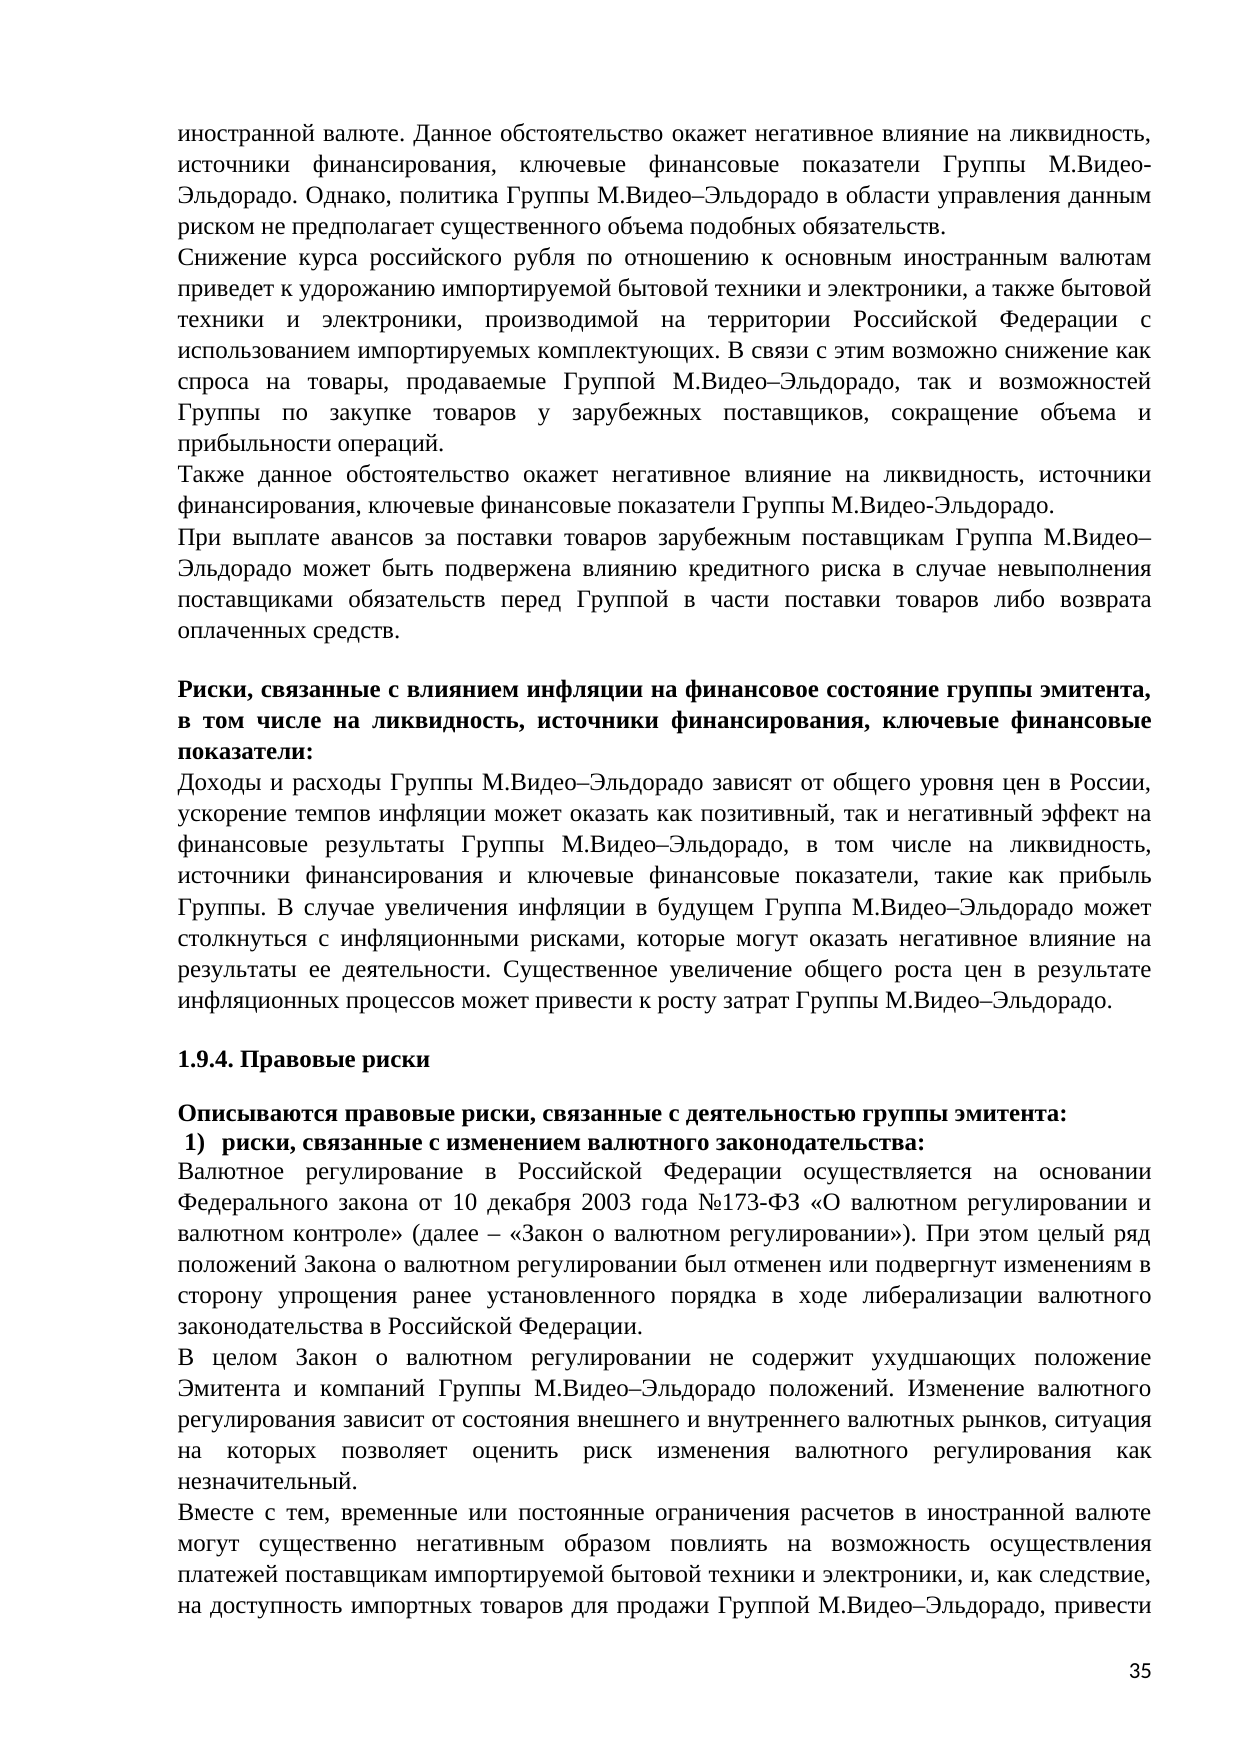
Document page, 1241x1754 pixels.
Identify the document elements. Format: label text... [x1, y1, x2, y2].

text Риски, связанные с влиянием инфляции на финансовое состояние группы эмитента, в том числе на ликвидность, источники финансирования, ключевые финансовые показатели: [177, 674, 1152, 765]
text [177, 1497, 1152, 1619]
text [177, 118, 1152, 240]
text При выплате авансов за поставки товаров зарубежным поставщикам Группа М.Видео–Эльдорадо может быть подвержена влиянию кредитного риска в случае невыполнения поставщиками обязательств перед Группой в части поставки товаров либо возврата оплаченных средств. [177, 522, 1152, 643]
text Описываются правовые риски, связанные с деятельностью группы эмитента: [177, 1098, 1152, 1127]
text Также данное обстоятельство окажет негативное влияние на ликвидность, источники финансирования, ключевые финансовые показатели Группы М.Видео-Эльдорадо. [177, 459, 1152, 519]
text В целом Закон о валютном регулировании не содержит ухудшающих положение Эмитента и компаний Группы М.Видео–Эльдорадо положений. Изменение валютного регулирования зависит от состояния внешнего и внутреннего валютных рынков, ситуация на которых позволяет оценить риск изменения валютного регулирования как незначительный. [177, 1342, 1152, 1495]
text 1.9.4. Правовые риски [177, 1044, 1152, 1073]
text Валютное регулирование в Российской Федерации осуществляется на основании Федерального закона от 10 декабря 2003 года №173-ФЗ «О валютном регулировании и валютном контроле» (далее – «Закон о валютном регулировании»). При этом целый ряд положений Закона о валютном регулировании был отменен или подвергнут изменениям в сторону упрощения ранее установленного порядка в ходе либерализации валютного законодательства в Российской Федерации. [177, 1156, 1152, 1340]
text Доходы и расходы Группы М.Видео–Эльдорадо зависят от общего уровня цен в России, ускорение темпов инфляции может оказать как позитивный, так и негативный эффект на финансовые результаты Группы М.Видео–Эльдорадо, в том числе на ликвидность, источники финансирования и ключевые финансовые показатели, такие как прибыль Группы. В случае увеличения инфляции в будущем Группа М.Видео–Эльдорадо может столкнуться с инфляционными рисками, которые могут оказать негативное влияние на результаты ее деятельности. Существенное увеличение общего роста цен в результате инфляционных процессов может привести к росту затрат Группы М.Видео–Эльдорадо. [177, 767, 1152, 1013]
text Снижение курса российского рубля по отношению к основным иностранным валютам приведет к удорожанию импортируемой бытовой техники и электроники, а также бытовой техники и электроники, производимой на территории Российской Федерации с использованием импортируемых комплектующих. В связи с этим возможно снижение как спроса на товары, продаваемые Группой М.Видео–Эльдорадо, так и возможностей Группы по закупке товаров у зарубежных поставщиков, сокращение объема и прибыльности операций. [177, 242, 1152, 457]
list риски, связанные с изменением валютного законодательства: [184, 1127, 1152, 1156]
